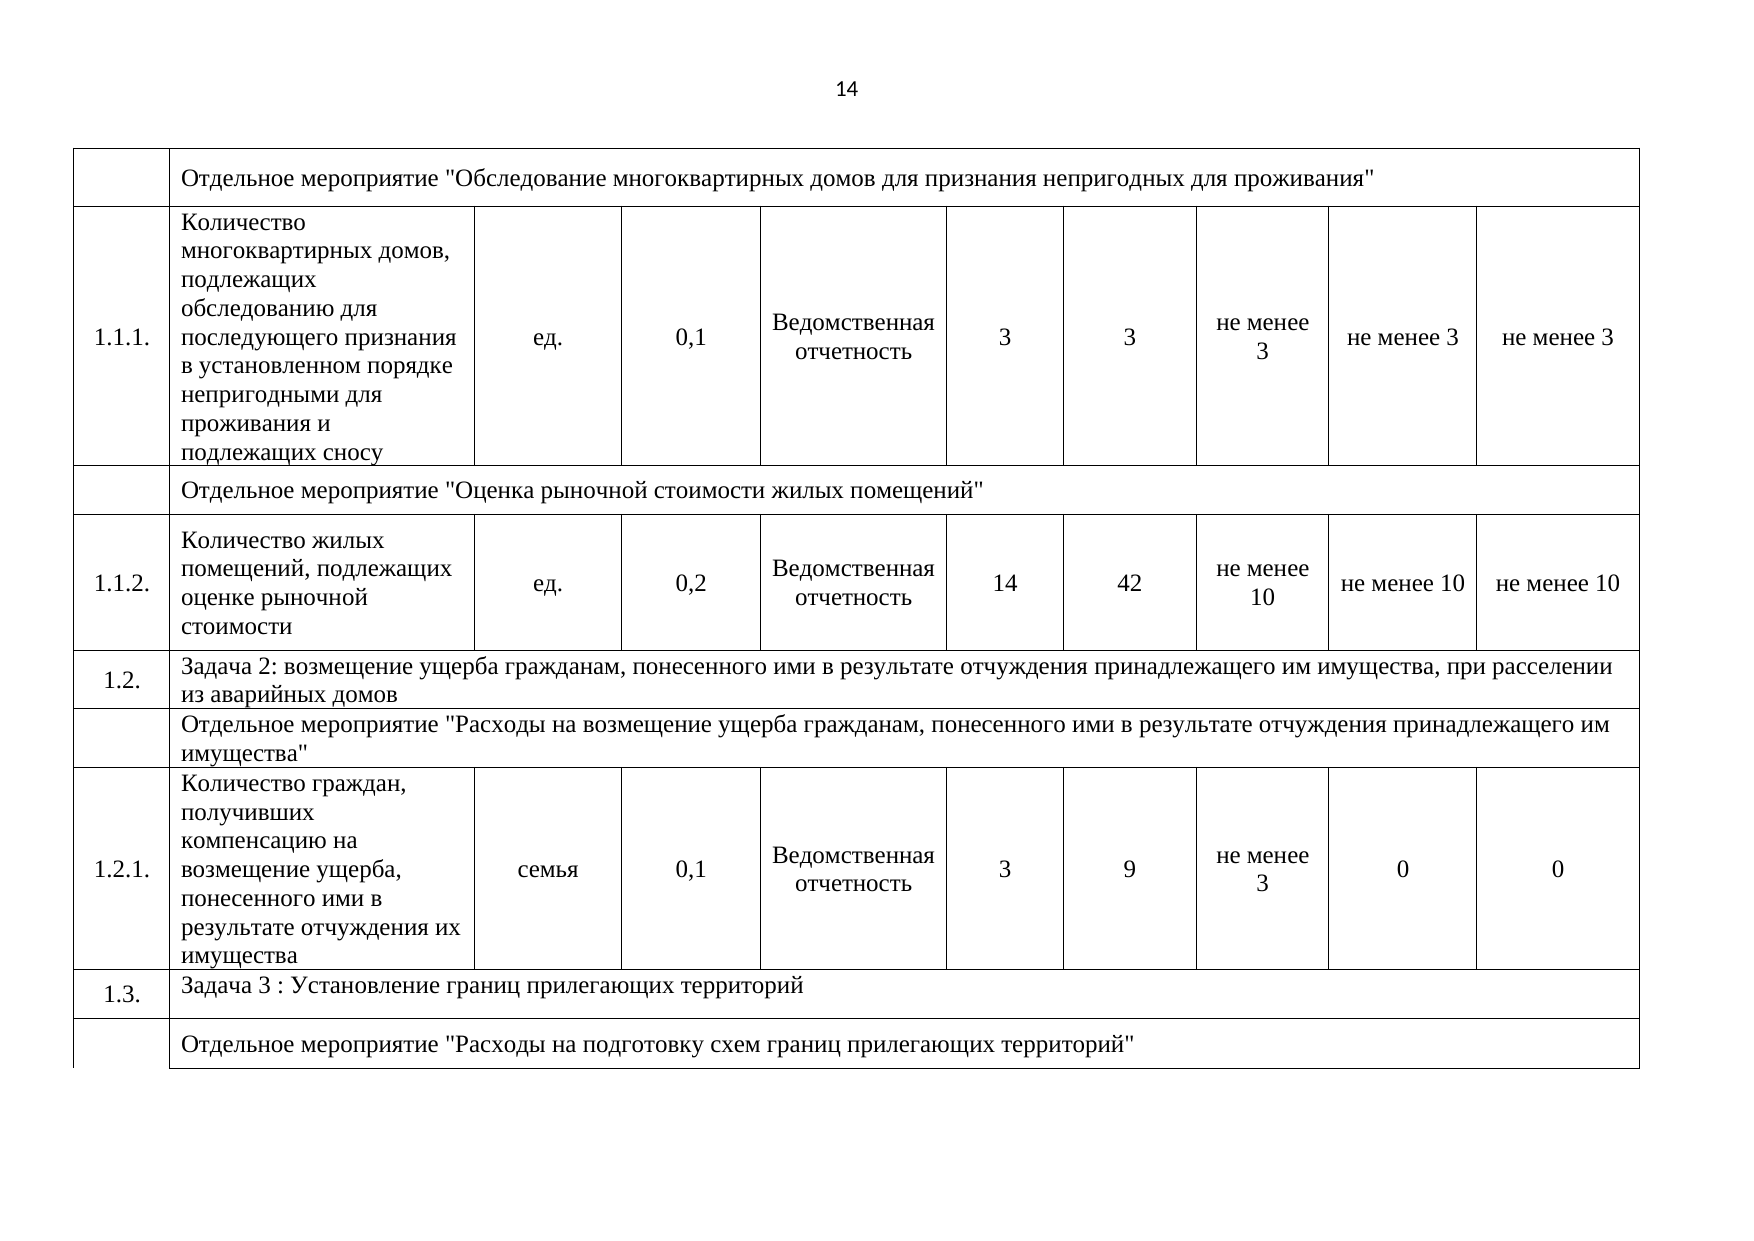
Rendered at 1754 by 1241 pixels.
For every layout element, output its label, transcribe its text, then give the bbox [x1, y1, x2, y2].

table_cell [74, 466, 169, 514]
table_cell 42 [1064, 515, 1196, 650]
table_cell [74, 709, 169, 767]
table_cell Количество многоквартирных домов, подлежащих обследованию для последующего признания в установленном порядке непригодными для проживания и подлежащих сносу [170, 207, 474, 465]
table_cell не менее 3 [1197, 207, 1328, 465]
table_cell Ведомственная отчетность [761, 207, 946, 465]
table_cell Задача 3 : Установление границ прилегающих территорий [170, 970, 1639, 1017]
table_cell 3 [947, 768, 1063, 969]
table_cell 0 [1477, 768, 1639, 969]
table_cell Отдельное мероприятие "Обследование многоквартирных домов для признания непригодных для проживания" [170, 149, 1639, 206]
table_cell семья [475, 768, 621, 969]
table_cell 1.1.1. [74, 207, 169, 465]
table_cell не менее 10 [1329, 515, 1476, 650]
table_cell 3 [947, 207, 1063, 465]
table_cell 1.2.1. [74, 768, 169, 969]
table_cell 1.1.2. [74, 515, 169, 650]
table_cell 1.2. [74, 651, 169, 708]
table_cell [74, 1019, 169, 1067]
table_cell Отдельное мероприятие "Расходы на возмещение ущерба гражданам, понесенного ими в результате отчуждения принадлежащего им имущества" [170, 709, 1639, 767]
table_cell не менее 3 [1329, 207, 1476, 465]
table_cell 0,2 [622, 515, 760, 650]
table_cell 1.3. [74, 970, 169, 1017]
table_cell 0,1 [622, 207, 760, 465]
table_cell 0,1 [622, 768, 760, 969]
table_cell 0 [1329, 768, 1476, 969]
table_cell 14 [947, 515, 1063, 650]
table_cell Задача 2: возмещение ущерба гражданам, понесенного ими в результате отчуждения принадлежащего им имущества, при расселении из аварийных домов [170, 651, 1639, 708]
table_cell Количество граждан, получивших компенсацию на возмещение ущерба, понесенного ими в результате отчуждения их имущества [170, 768, 474, 969]
table_cell Отдельное мероприятие "Расходы на подготовку схем границ прилегающих территорий" [170, 1019, 1639, 1067]
table_cell не менее 3 [1197, 768, 1328, 969]
table_cell ед. [475, 207, 621, 465]
table_cell 9 [1064, 768, 1196, 969]
table_cell Ведомственная отчетность [761, 768, 946, 969]
table_cell Количество жилых помещений, подлежащих оценке рыночной стоимости [170, 515, 474, 650]
table_cell Отдельное мероприятие "Оценка рыночной стоимости жилых помещений" [170, 466, 1639, 514]
table_cell не менее 10 [1477, 515, 1639, 650]
table_cell Ведомственная отчетность [761, 515, 946, 650]
table_cell ед. [475, 515, 621, 650]
table_cell 3 [1064, 207, 1196, 465]
table_cell не менее 3 [1477, 207, 1639, 465]
table_cell не менее 10 [1197, 515, 1328, 650]
table_cell [74, 149, 169, 206]
